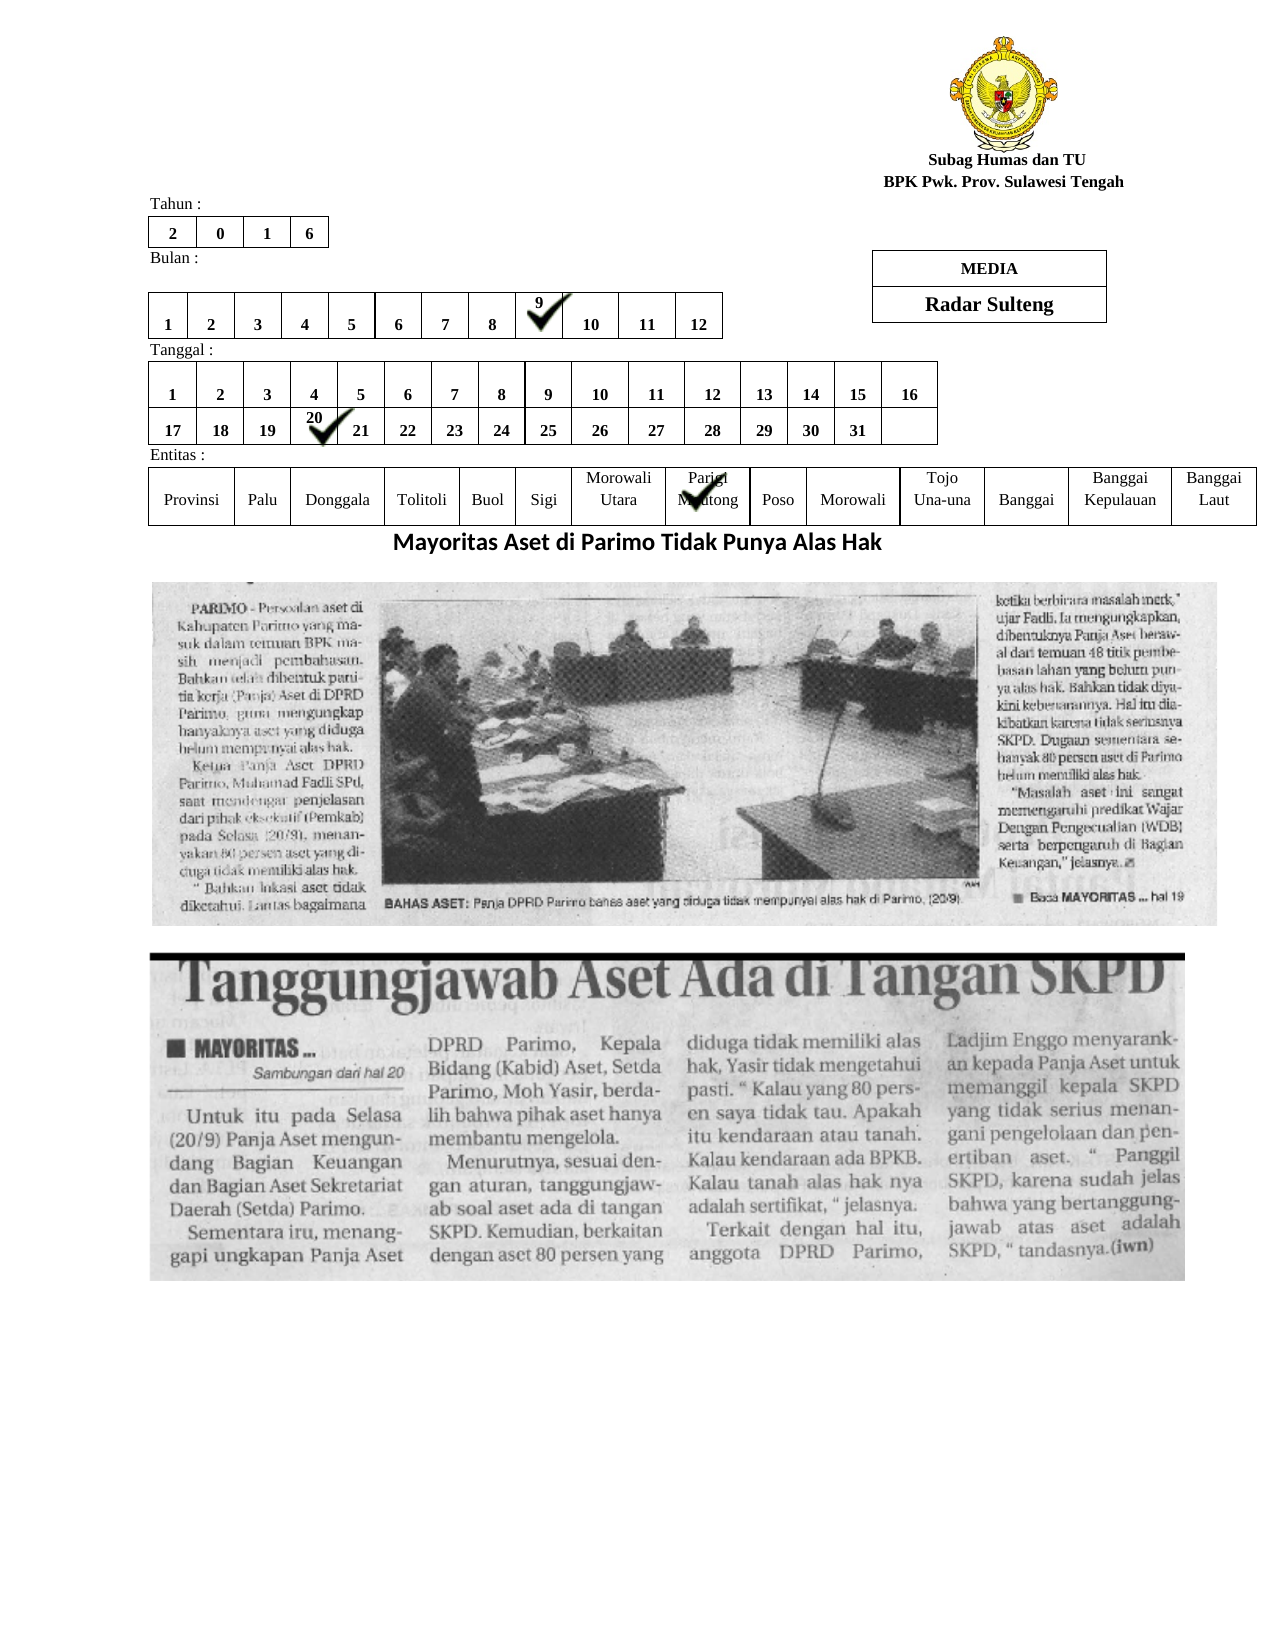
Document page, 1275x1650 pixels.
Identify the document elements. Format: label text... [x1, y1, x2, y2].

table_header 4 [282, 293, 328, 338]
table_header 3 [244, 362, 290, 407]
table_header Sigi [516, 468, 571, 525]
table_header Tojo Una-una [901, 468, 984, 525]
table_header Banggai [985, 468, 1068, 525]
table_header 14 [788, 362, 834, 407]
table_cell 23 [432, 408, 478, 444]
table_cell 18 [197, 408, 243, 444]
table_header Banggai Laut [1172, 468, 1256, 525]
table_header 15 [835, 362, 881, 407]
table_cell [882, 408, 937, 444]
table_header 2 [197, 362, 243, 407]
table_header 5 [338, 362, 384, 407]
table_header 9 [516, 293, 562, 338]
table_header 13 [741, 362, 787, 407]
table_header Parigi Moutong [666, 468, 749, 525]
table_cell 17 [149, 408, 196, 444]
table_header Provinsi [149, 468, 234, 525]
table_header 1 [244, 217, 290, 247]
table_header 12 [685, 362, 740, 407]
table_cell 29 [741, 408, 787, 444]
table_header 1 [149, 362, 196, 407]
table_header 3 [235, 293, 281, 338]
table_header 6 [385, 362, 431, 407]
table_header 1 [149, 293, 187, 338]
table_header Morowali [807, 468, 899, 525]
table_cell 22 [385, 408, 431, 444]
text BPK Pwk. Prov. Sulawesi Tengah [150, 172, 1125, 191]
table_header 8 [479, 362, 524, 407]
table_cell 27 [629, 408, 684, 444]
table_header 6 [291, 217, 328, 247]
table_header 0 [197, 217, 243, 247]
table_header 8 [469, 293, 515, 338]
table_header Buol [460, 468, 515, 525]
table_header 4 [291, 362, 337, 407]
table_header 9 [526, 362, 571, 407]
table_cell 30 [788, 408, 834, 444]
picture [153, 582, 1218, 926]
table_cell 21 [338, 408, 384, 444]
table_header MEDIA [873, 251, 1106, 286]
table_cell 31 [835, 408, 881, 444]
text Mayoritas Aset di Parimo Tidak Punya Alas Hak [150, 526, 1125, 557]
table_cell 19 [244, 408, 290, 444]
table_header Banggai Kepulauan [1069, 468, 1171, 525]
table_header 12 [676, 293, 722, 338]
table_header 5 [329, 293, 374, 338]
table_cell 24 [479, 408, 524, 444]
table_header 6 [376, 293, 421, 338]
table_header 2 [188, 293, 234, 338]
table_header 10 [572, 362, 628, 407]
table_header 11 [629, 362, 684, 407]
table_header 2 [149, 217, 196, 247]
table_cell Radar Sulteng [873, 287, 1106, 322]
table_cell 25 [526, 408, 571, 444]
table_header Donggala [291, 468, 384, 525]
table_header 7 [432, 362, 478, 407]
table_header Poso [751, 468, 806, 525]
table_header Palu [235, 468, 290, 525]
table_header 11 [619, 293, 675, 338]
table_header Tolitoli [385, 468, 459, 525]
text Subag Humas dan TU [928, 150, 1125, 169]
table_header 10 [563, 293, 618, 338]
table_cell 28 [685, 408, 740, 444]
table_header 16 [882, 362, 937, 407]
text Entitas : [150, 445, 1125, 464]
picture [151, 954, 1185, 1281]
table_header 7 [422, 293, 468, 338]
picture [949, 36, 1058, 150]
table_cell 20 [291, 408, 337, 444]
text Tahun : [150, 194, 1125, 213]
table_cell 26 [572, 408, 628, 444]
text Tanggal : [150, 339, 1125, 358]
table_header Morowali Utara [572, 468, 665, 525]
text Bulan : [150, 248, 1125, 289]
